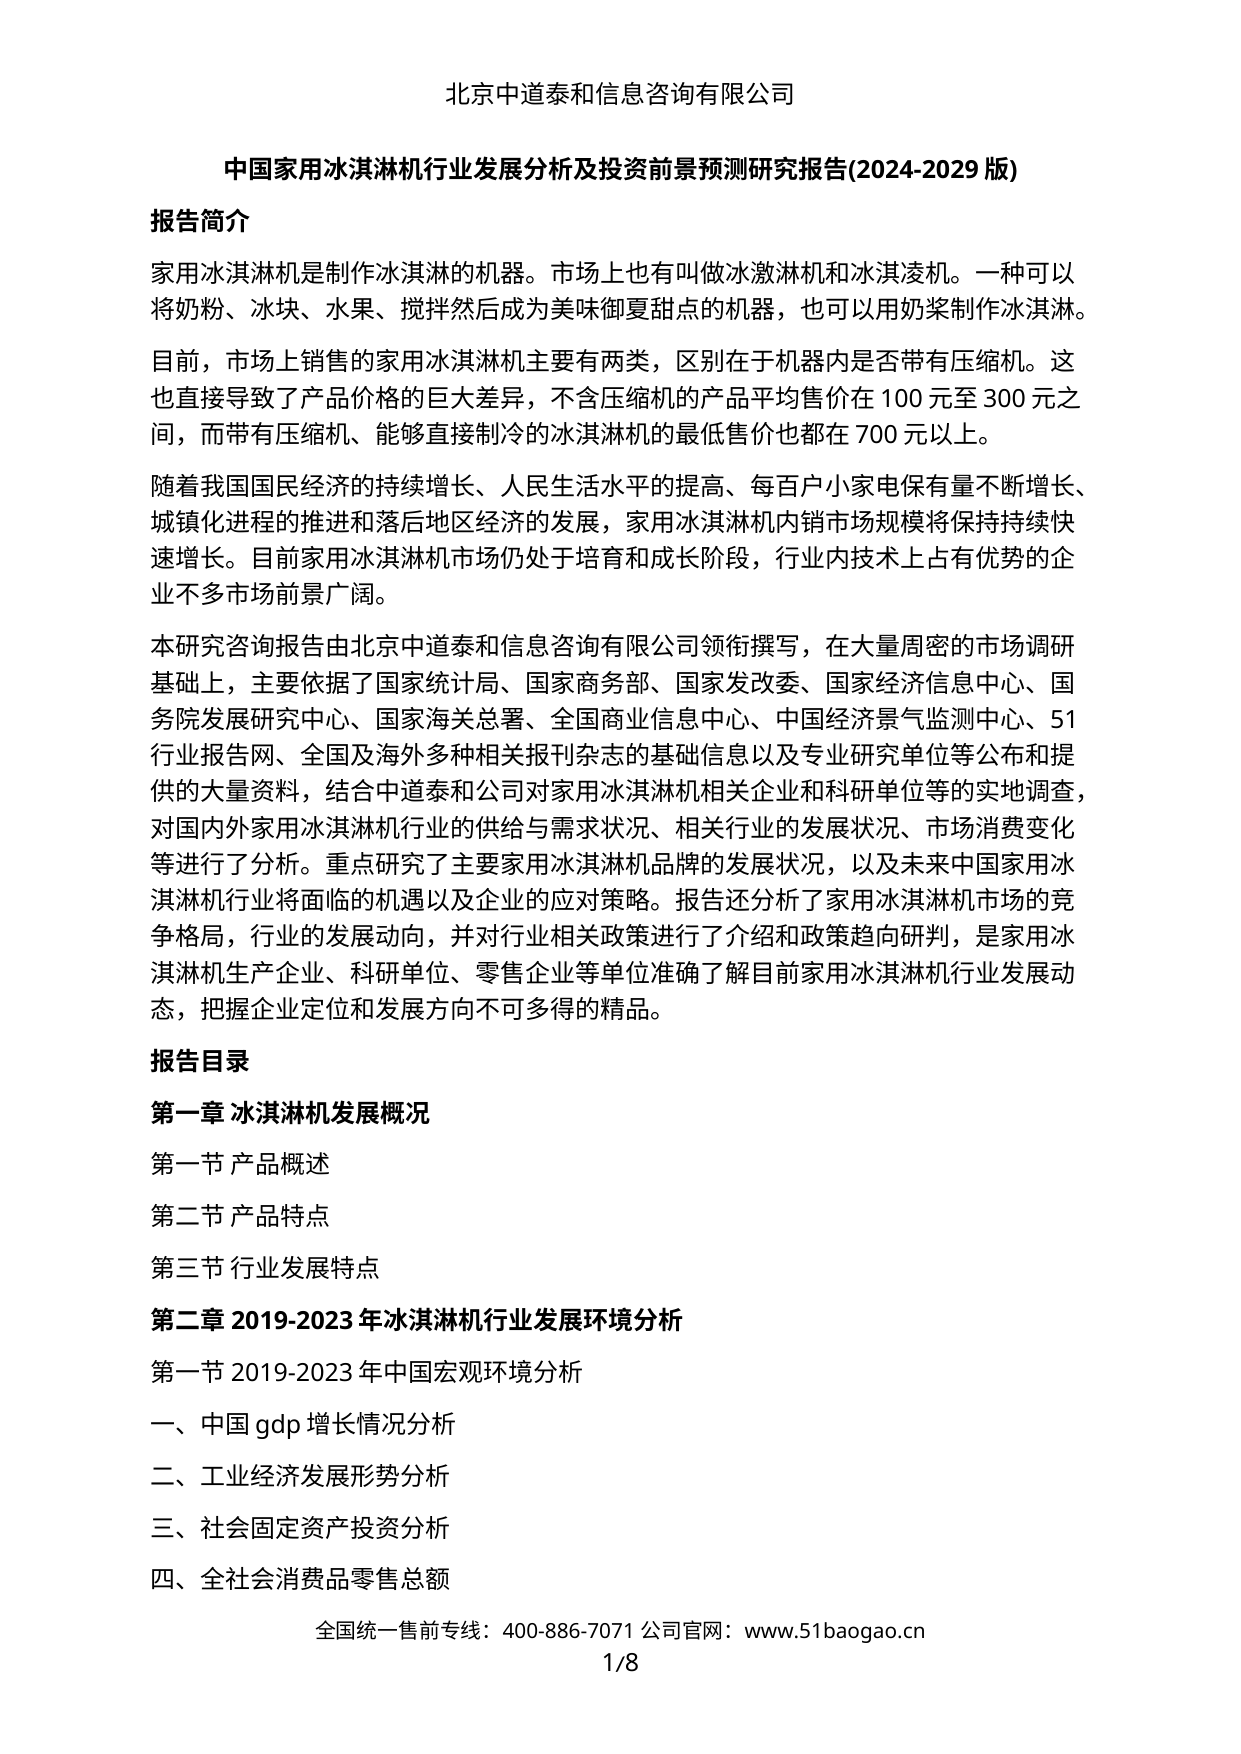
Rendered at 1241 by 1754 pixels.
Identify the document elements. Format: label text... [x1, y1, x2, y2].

text 第三节 行业发展特点 [150, 1249, 1090, 1285]
text 本研究咨询报告由北京中道泰和信息咨询有限公司领衔撰写，在大量周密的市场调研基础上，主要依据了国家统计局、国家商务部、国家发改委、国家经济信息中心、国务院发展研究中心、国家海关总署、全国商业信息中心、中国经济景气监测中心、51行业报告网、全国及海外多种相关报刊杂志的基础信息以及专业研究单位等公布和提供的大量资料，结合中道泰和公司对家用冰淇淋机相关企业和科研单位等的实地调查，对国内外家用冰淇淋机行业的供给与需求状况、相关行业的发展状况、市场消费变化等进行了分析。重点研究了主要家用冰淇淋机品牌的发展状况，以及未来中国家用冰淇淋机行业将面临的机遇以及企业的应对策略。报告还分析了家用冰淇淋机市场的竞争格局，行业的发展动向，并对行业相关政策进行了介绍和政策趋向研判，是家用冰淇淋机生产企业、科研单位、零售企业等单位准确了解目前家用冰淇淋机行业发展动态，把握企业定位和发展方向不可多得的精品。 [150, 627, 1090, 1026]
text 一、中国gdp增长情况分析 [150, 1404, 1090, 1441]
text 四、全社会消费品零售总额 [150, 1560, 1090, 1596]
text 第一章 冰淇淋机发展概况 [150, 1093, 1090, 1129]
text 目前，市场上销售的家用冰淇淋机主要有两类，区别在于机器内是否带有压缩机。这也直接导致了产品价格的巨大差异，不含压缩机的产品平均售价在100元至300元之间，而带有压缩机、能够直接制冷的冰淇淋机的最低售价也都在700元以上。 [150, 342, 1090, 451]
text 报告目录 [150, 1041, 1090, 1077]
text 第二章 2019-2023年冰淇淋机行业发展环境分析 [150, 1301, 1090, 1337]
text 第一节 产品概述 [150, 1145, 1090, 1181]
text 随着我国国民经济的持续增长、人民生活水平的提高、每百户小家电保有量不断增长、城镇化进程的推进和落后地区经济的发展，家用冰淇淋机内销市场规模将保持持续快速增长。目前家用冰淇淋机市场仍处于培育和成长阶段，行业内技术上占有优势的企业不多市场前景广阔。 [150, 466, 1090, 611]
text 第一节 2019-2023年中国宏观环境分析 [150, 1352, 1090, 1389]
text 家用冰淇淋机是制作冰淇淋的机器。市场上也有叫做冰激淋机和冰淇凌机。一种可以将奶粉、冰块、水果、搅拌然后成为美味御夏甜点的机器，也可以用奶桨制作冰淇淋。 [150, 254, 1090, 326]
text 中国家用冰淇淋机行业发展分析及投资前景预测研究报告(2024-2029版) [150, 150, 1090, 186]
text 报告简介 [150, 202, 1090, 238]
text 二、工业经济发展形势分析 [150, 1456, 1090, 1492]
text 三、社会固定资产投资分析 [150, 1508, 1090, 1544]
text 第二节 产品特点 [150, 1197, 1090, 1233]
